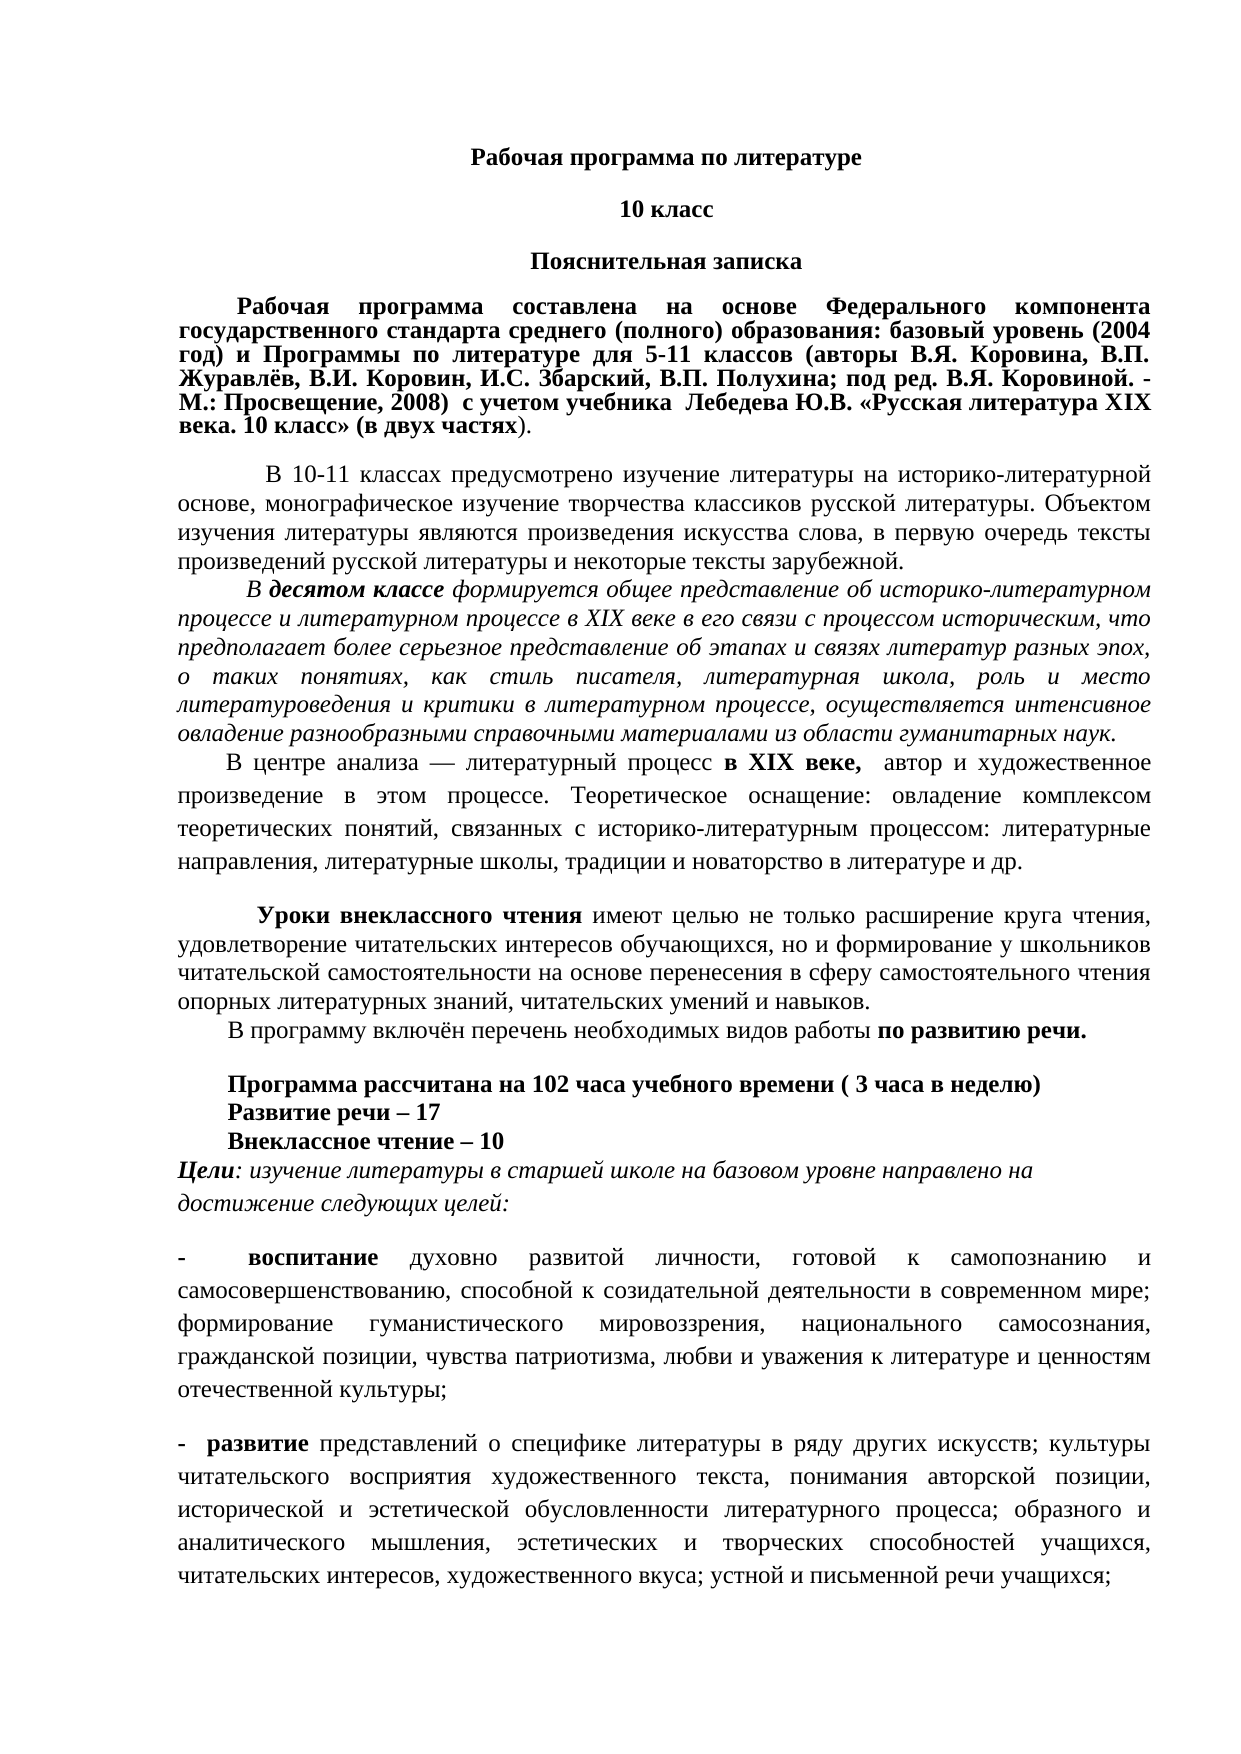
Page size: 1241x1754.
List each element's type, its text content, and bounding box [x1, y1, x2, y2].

text В программу включён перечень необходимых видов работы по развитию речи. [177, 1015, 1152, 1044]
text - развитие представлений о специфике литературы в ряду других искусств; культуры читательского восприятия художественного текста, понимания авторской позиции, исторической и эстетической обусловленности литературного процесса; образного и аналитического мышления, эстетических и творческих способностей учащихся, читательских интересов, художественного вкуса; устной и письменной речи учащихся; [177, 1428, 1152, 1589]
text В центре анализа — литературный процесс в XIX веке, автор и художественное произведение в этом процессе. Теоретическое оснащение: овладение комплексом теоретических понятий, связанных с историко-литературным процессом: литературные направления, литературные школы, традиции и новаторство в литературе и др. [177, 747, 1152, 875]
text 10 класс [181, 198, 1152, 222]
text - воспитание духовно развитой личности, готовой к самопознанию и самосовершенствованию, способной к созидательной деятельности в современном мире; формирование гуманистического мировоззрения, национального самосознания, гражданской позиции, чувства патриотизма, любви и уважения к литературе и ценностям отечественной культуры; [177, 1242, 1152, 1403]
text В 10-11 классах предусмотрено изучение литературы на историко-литературной основе, монографическое изучение творчества классиков русской литературы. Объектом изучения литературы являются произведения искусства слова, в первую очередь тексты произведений русской литературы и некоторые тексты зарубежной. [177, 459, 1152, 574]
text В десятом классе формируется общее представление об историко-литературном процессе и литературном процессе в XIX веке в его связи с процессом историческим, что предполагает более серьезное представление об этапах и связях литератур разных эпох, о таких понятиях, как стиль писателя, литературная школа, роль и место литературоведения и критики в литературном процессе, осуществляется интенсивное овладение разнообразными справочными материалами из области гуманитарных наук. [177, 574, 1152, 747]
text Программа рассчитана на 102 часа учебного времени ( 3 часа в неделю) [177, 1069, 1152, 1097]
text Развитие речи – 17 [177, 1097, 1152, 1126]
text Внеклассное чтение – 10 [177, 1126, 1152, 1155]
text Рабочая программа составлена на основе Федерального компонента государственного стандарта среднего (полного) образования: базовый уровень (2004 год) и Программы по литературе для 5-11 классов (авторы В.Я. Коровина, В.П. Журавлёв, В.И. Коровин, И.С. Збарский, В.П. Полухина; под ред. В.Я. Коровиной. - М.: Просвещение, 2008) с учетом учебника Лебедева Ю.В. «Русская литература ХIХ века. 10 класс» (в двух частях). [179, 295, 1151, 439]
text Уроки внеклассного чтения имеют целью не только расширение круга чтения, удовлетворение читательских интересов обучающихся, но и формирование у школьников читательской самостоятельности на основе перенесения в сферу самостоятельного чтения опорных литературных знаний, читательских умений и навыков. [177, 900, 1152, 1015]
text Пояснительная записка [181, 250, 1152, 274]
text Цели: изучение литературы в старшей школе на базовом уровне направлено на достижение следующих целей: [177, 1155, 1152, 1217]
text Рабочая программа по литературе [181, 146, 1152, 170]
